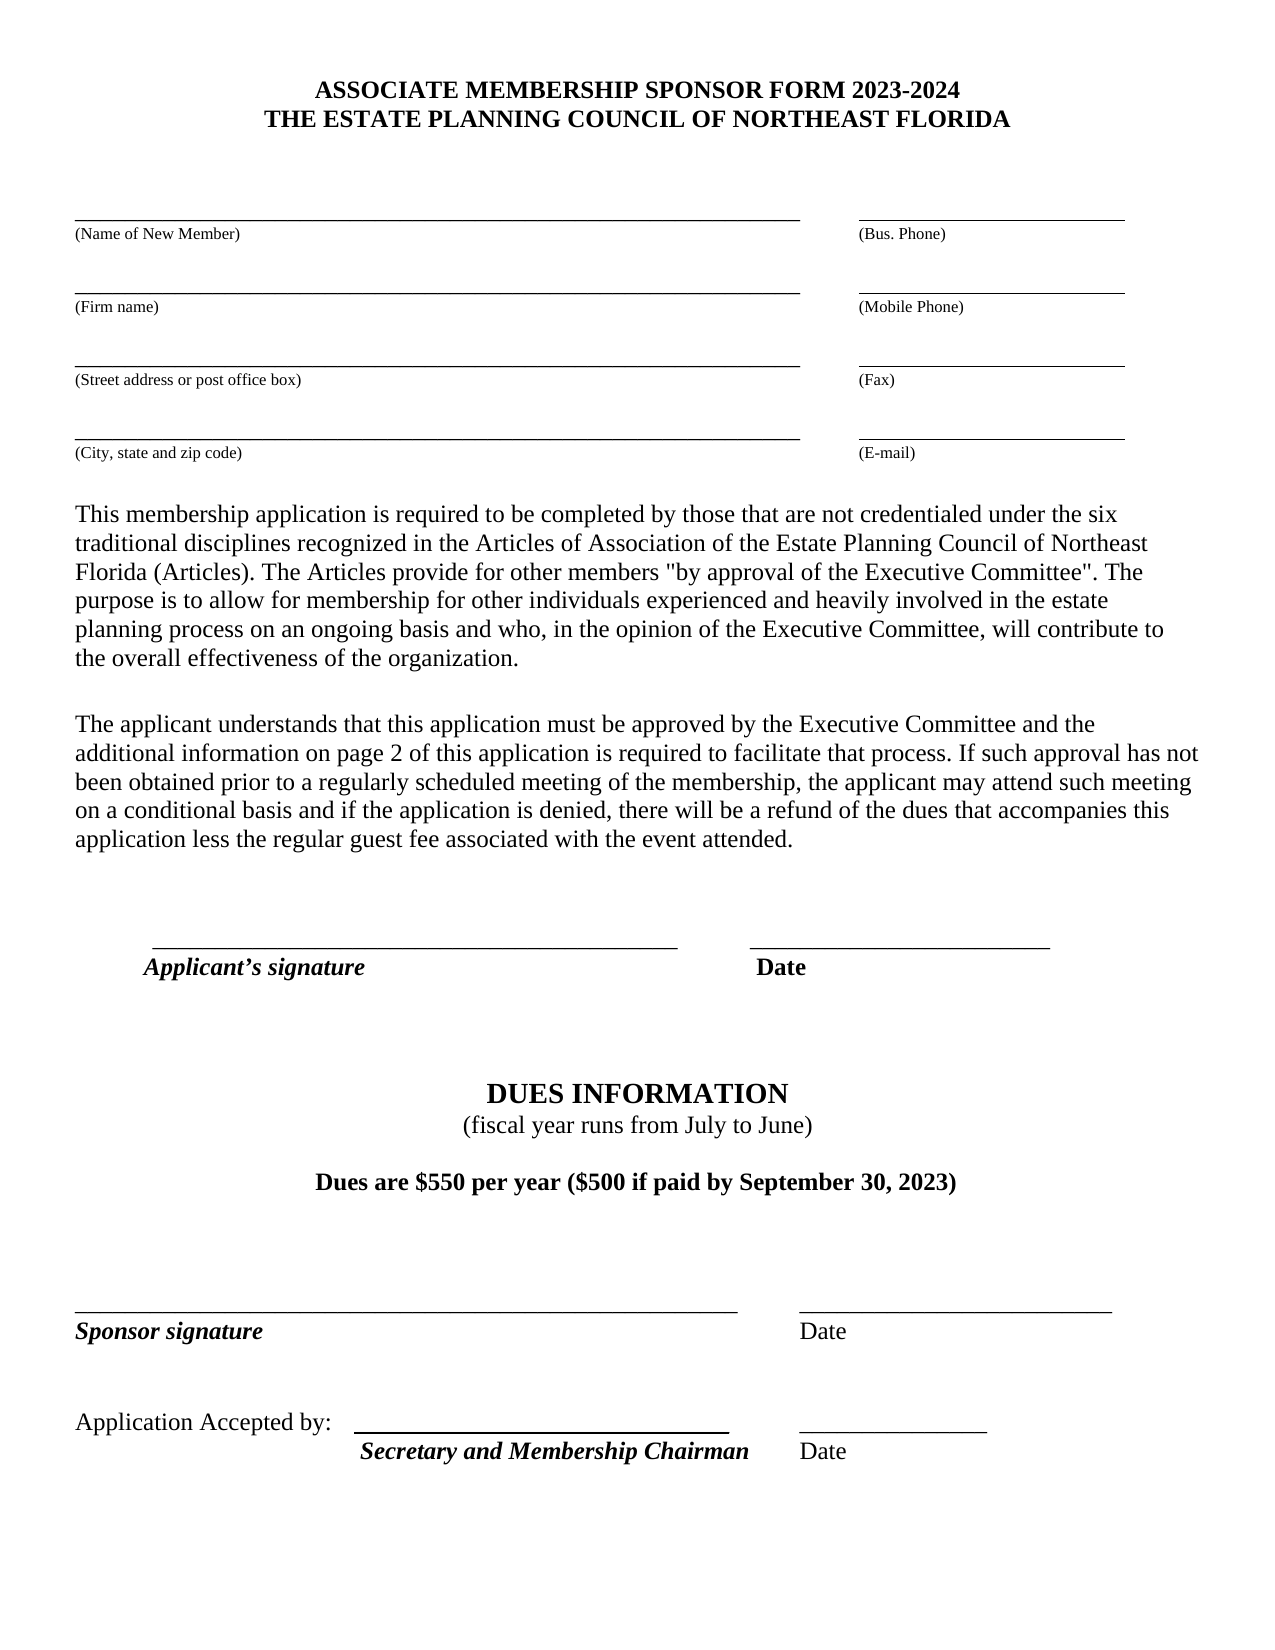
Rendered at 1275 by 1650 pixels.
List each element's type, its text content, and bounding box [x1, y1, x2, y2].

text __________________________________________ ________________________ [75, 894, 1200, 952]
text Sponsor signature Date [75, 1316, 1200, 1345]
text __________________________________________________________ [75, 195, 1200, 224]
text (fiscal year runs from July to June) [75, 1110, 1200, 1138]
text __________________________________________________________ [75, 268, 1200, 297]
text (City, state and zip code) (E-mail) [75, 442, 1200, 462]
text __________________________________________________________ [75, 341, 1200, 369]
title THE ESTATE PLANNING COUNCIL OF NORTHEAST FLORIDA [75, 104, 1200, 132]
text Dues are $550 per year ($500 if paid by September 30, 2023) [72, 1167, 1200, 1196]
text This membership application is required to be completed by those that are not credentialed under the six traditional disciplines recognized in the Articles of Association of the Estate Planning Council of Northeast Florida (Articles). The Articles provide for other members "by approval of the Executive Committee". The purpose is to allow for membership for other individuals experienced and heavily involved in the estate planning process on an ongoing basis and who, in the opinion of the Executive Committee, will contribute to the overall effectiveness of the organization. [75, 499, 1200, 672]
text Application Accepted by: ______________________________ _______________ [75, 1407, 1200, 1436]
text (Firm name) (Mobile Phone) [75, 297, 1200, 316]
subtitle DUES INFORMATION [75, 1076, 1200, 1110]
text Secretary and Membership Chairman Date [75, 1436, 1200, 1465]
text Applicant’s signature Date [75, 952, 1200, 1009]
text _____________________________________________________ _________________________ [75, 1287, 1200, 1316]
text __________________________________________________________ [75, 414, 1200, 442]
text (Name of New Member) (Bus. Phone) [75, 224, 1200, 243]
text The applicant understands that this application must be approved by the Executive Committee and the additional information on page 2 of this application is required to facilitate that process. If such approval has not been obtained prior to a regularly scheduled meeting of the membership, the applicant may attend such meeting on a conditional basis and if the application is denied, there will be a refund of the dues that accompanies this application less the regular guest fee associated with the event attended. [75, 709, 1200, 853]
title ASSOCIATE MEMBERSHIP SPONSOR FORM 2023-2024 [75, 75, 1200, 104]
text (Street address or post office box) (Fax) [75, 369, 1200, 389]
